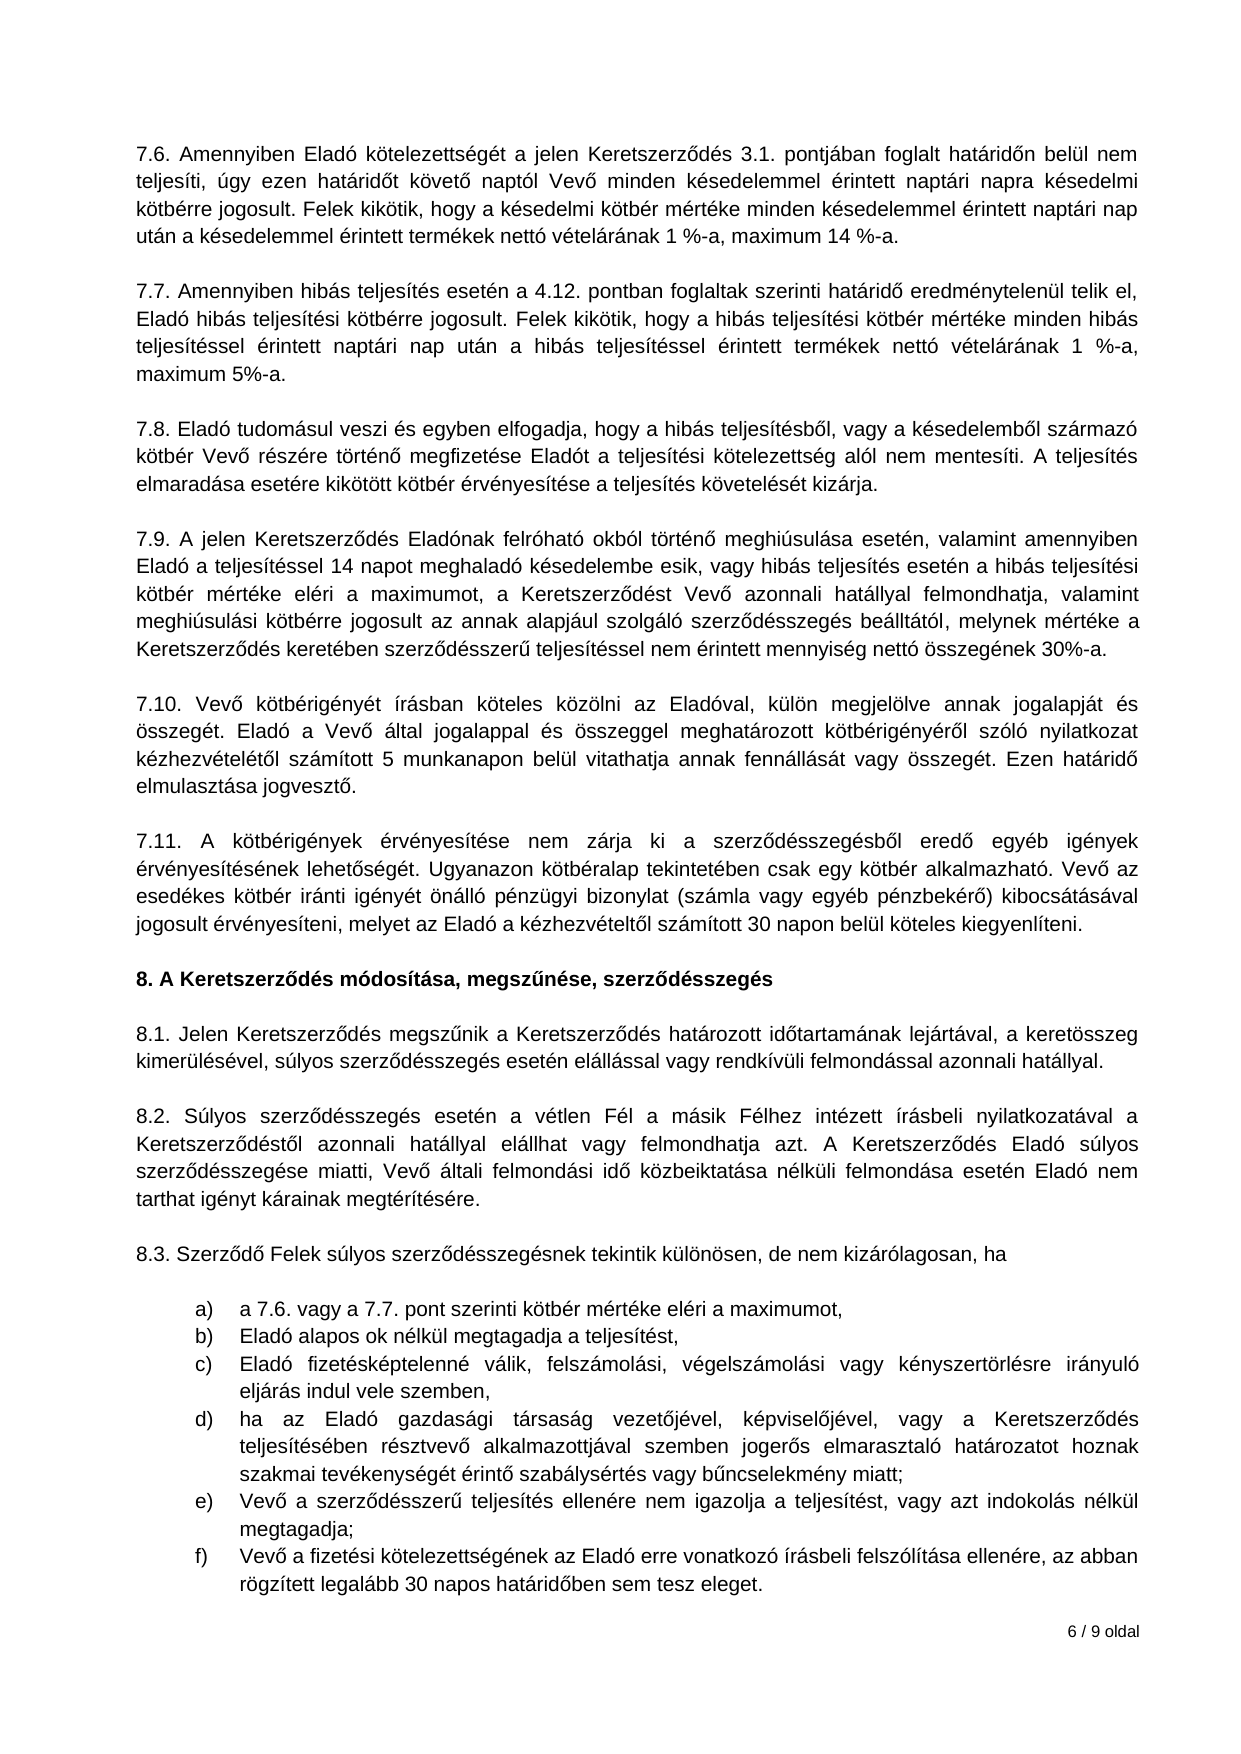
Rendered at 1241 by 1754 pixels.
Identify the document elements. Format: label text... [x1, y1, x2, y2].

list d) ha az Eladó gazdasági társaság vezetőjével, képviselőjével, vagy a Keretszerződés teljesítésében résztvevő alkalmazottjával szemben jogerős elmarasztaló határozatot hoznak szakmai tevékenységét érintő szabálysértés vagy bűncselekmény miatt; [195, 1407, 1140, 1486]
list Eladó alapos ok nélkül megtagadja a teljesítést, [195, 1324, 1140, 1348]
text 8.3. Szerződő Felek súlyos szerződésszegésnek tekintik különösen, de nem kizárólagosan, ha [136, 1242, 1140, 1266]
list a 7.6. vagy a 7.7. pont szerinti kötbér mértéke eléri a maximumot, [195, 1297, 1140, 1321]
list Eladó fizetésképtelenné válik, felszámolási, végelszámolási vagy kényszertörlésre irányuló eljárás indul vele szemben, [195, 1352, 1140, 1403]
text 7.11. A kötbérigények érvényesítése nem zárja ki a szerződésszegésből eredő egyéb igények érvényesítésének lehetőségét. Ugyanazon kötbéralap tekintetében csak egy kötbér alkalmazható. Vevő az esedékes kötbér iránti igényét önálló pénzügyi bizonylat (számla vagy egyéb pénzbekérő) kibocsátásával jogosult érvényesíteni, melyet az Eladó a kézhezvételtől számított 30 napon belül köteles kiegyenlíteni. [136, 829, 1140, 936]
text 7.7. Amennyiben hibás teljesítés esetén a 4.12. pontban foglaltak szerinti határidő eredménytelenül telik el, Eladó hibás teljesítési kötbérre jogosult. Felek kikötik, hogy a hibás teljesítési kötbér mértéke minden hibás teljesítéssel érintett naptári nap után a hibás teljesítéssel érintett termékek nettó vételárának 1 %-a, maximum 5%-a. [136, 279, 1140, 386]
text 7.10. Vevő kötbérigényét írásban köteles közölni az Eladóval, külön megjelölve annak jogalapját és összegét. Eladó a Vevő által jogalappal és összeggel meghatározott kötbérigényéről szóló nyilatkozat kézhezvételétől számított 5 munkanapon belül vitathatja annak fennállását vagy összegét. Ezen határidő elmulasztása jogvesztő. [136, 692, 1140, 798]
text 7.9. A jelen Keretszerződés Eladónak felróható okból történő meghiúsulása esetén, valamint amennyiben Eladó a teljesítéssel 14 napot meghaladó késedelembe esik, vagy hibás teljesítés esetén a hibás teljesítési kötbér mértéke eléri a maximumot, a Keretszerződést Vevő azonnali hatállyal felmondhatja, valamint meghiúsulási kötbérre jogosult az annak alapjául szolgáló szerződésszegés beálltától, melynek mértéke a Keretszerződés keretében szerződésszerű teljesítéssel nem érintett mennyiség nettó összegének 30%-a. [136, 527, 1140, 661]
text f) Vevő a fizetési kötelezettségének az Eladó erre vonatkozó írásbeli felszólítása ellenére, az abban rögzített legalább 30 napos határidőben sem tesz eleget. [195, 1544, 1140, 1596]
text 8. A Keretszerződés módosítása, megszűnése, szerződésszegés [136, 967, 1140, 991]
text e) Vevő a szerződésszerű teljesítés ellenére nem igazolja a teljesítést, vagy azt indokolás nélkül megtagadja; [195, 1489, 1140, 1541]
text 7.8. Eladó tudomásul veszi és egyben elfogadja, hogy a hibás teljesítésből, vagy a késedelemből származó kötbér Vevő részére történő megfizetése Eladót a teljesítési kötelezettség alól nem mentesíti. A teljesítés elmaradása esetére kikötött kötbér érvényesítése a teljesítés követelését kizárja. [136, 417, 1140, 496]
text 8.1. Jelen Keretszerződés megszűnik a Keretszerződés határozott időtartamának lejártával, a keretösszeg kimerülésével, súlyos szerződésszegés esetén elállással vagy rendkívüli felmondással azonnali hatállyal. [136, 1022, 1140, 1073]
text 8.2. Súlyos szerződésszegés esetén a vétlen Fél a másik Félhez intézett írásbeli nyilatkozatával a Keretszerződéstől azonnali hatállyal elállhat vagy felmondhatja azt. A Keretszerződés Eladó súlyos szerződésszegése miatti, Vevő általi felmondási idő közbeiktatása nélküli felmondása esetén Eladó nem tarthat igényt kárainak megtérítésére. [136, 1104, 1140, 1211]
text 7.6. Amennyiben Eladó kötelezettségét a jelen Keretszerződés 3.1. pontjában foglalt határidőn belül nem teljesíti, úgy ezen határidőt követő naptól Vevő minden késedelemmel érintett naptári napra késedelmi kötbérre jogosult. Felek kikötik, hogy a késedelmi kötbér mértéke minden késedelemmel érintett naptári nap után a késedelemmel érintett termékek nettó vételárának 1 %-a, maximum 14 %-a. [136, 142, 1140, 248]
